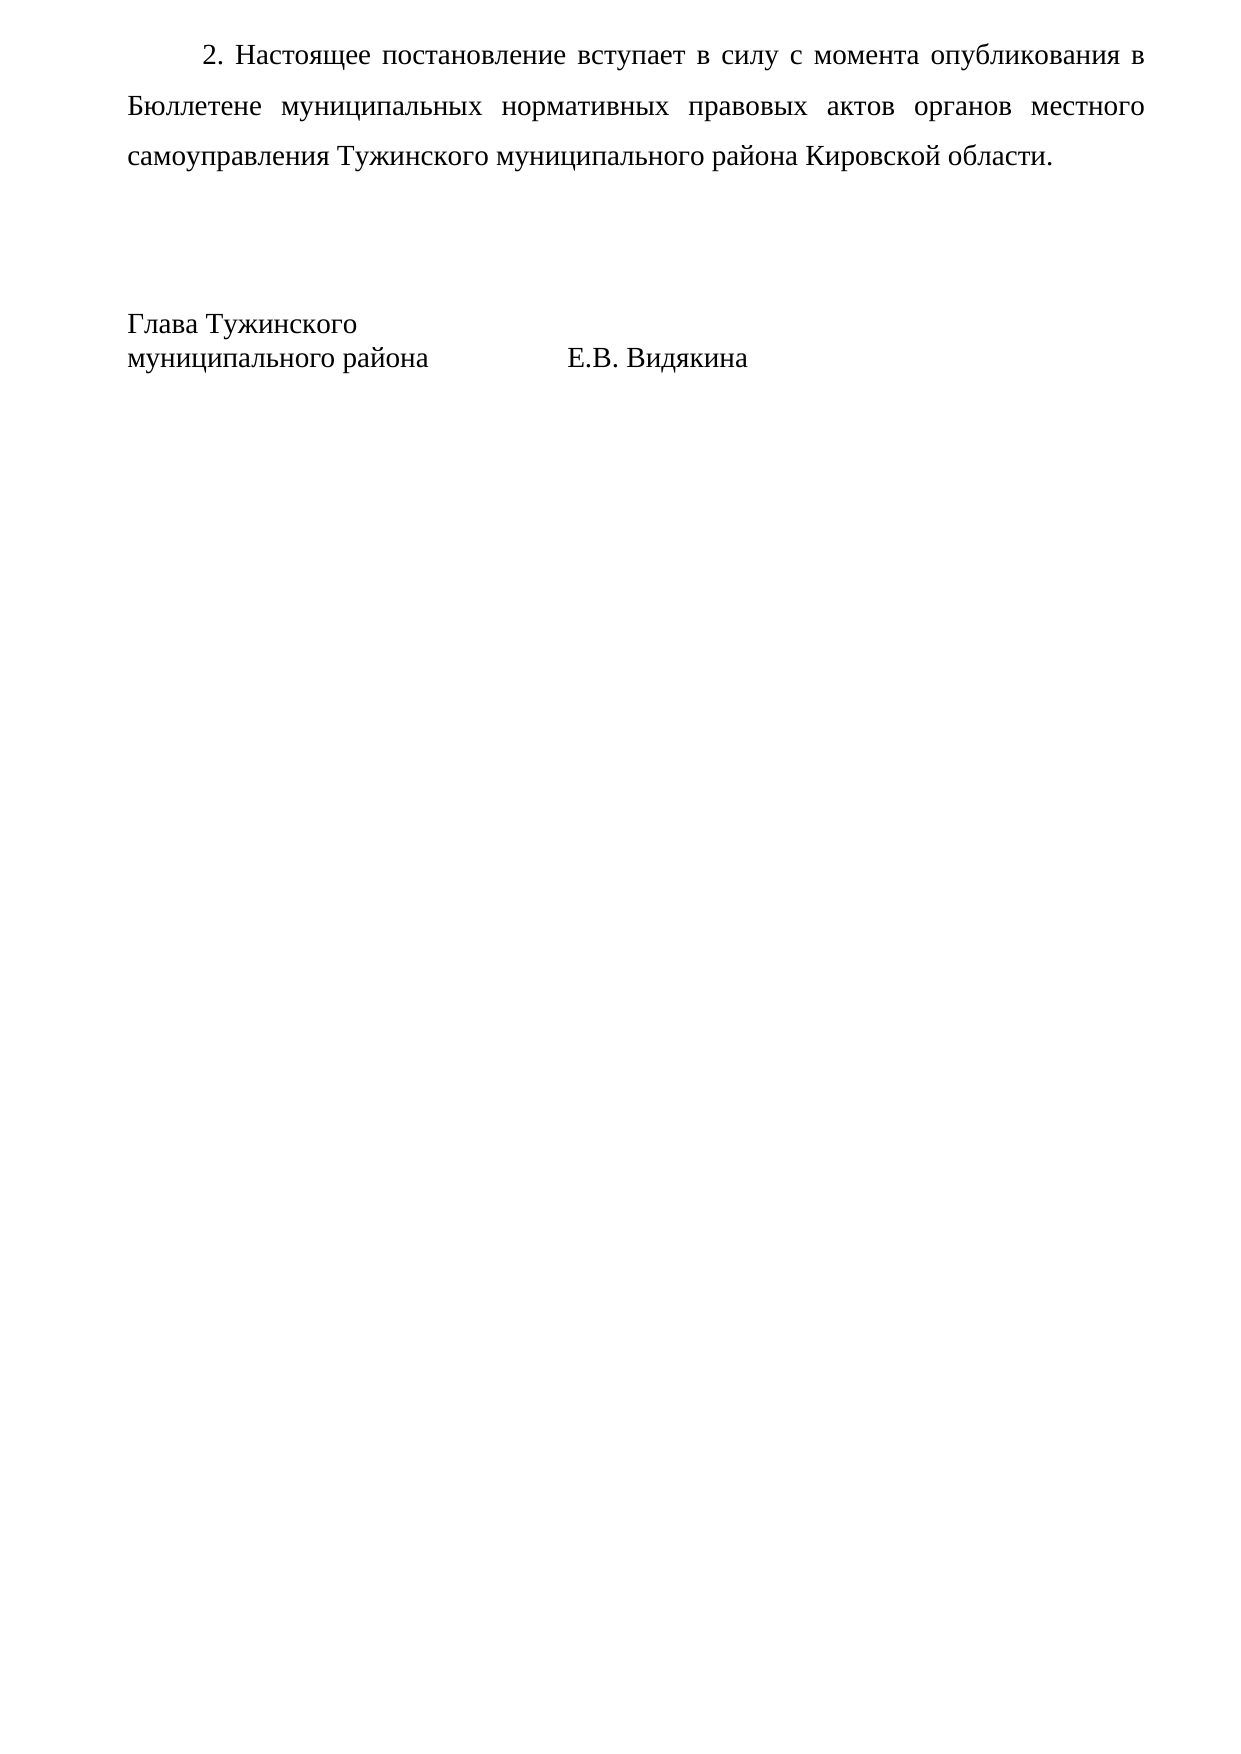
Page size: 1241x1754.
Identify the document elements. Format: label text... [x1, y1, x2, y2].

text 2. Настоящее постановление вступает в силу с момента опубликования в Бюллетене муниципальных нормативных правовых актов органов местного самоуправления Тужинского муниципального района Кировской области. [127, 37, 1146, 172]
text муниципального района Е.В. Видякина [127, 340, 1146, 374]
subtitle Глава Тужинского [127, 307, 1146, 340]
